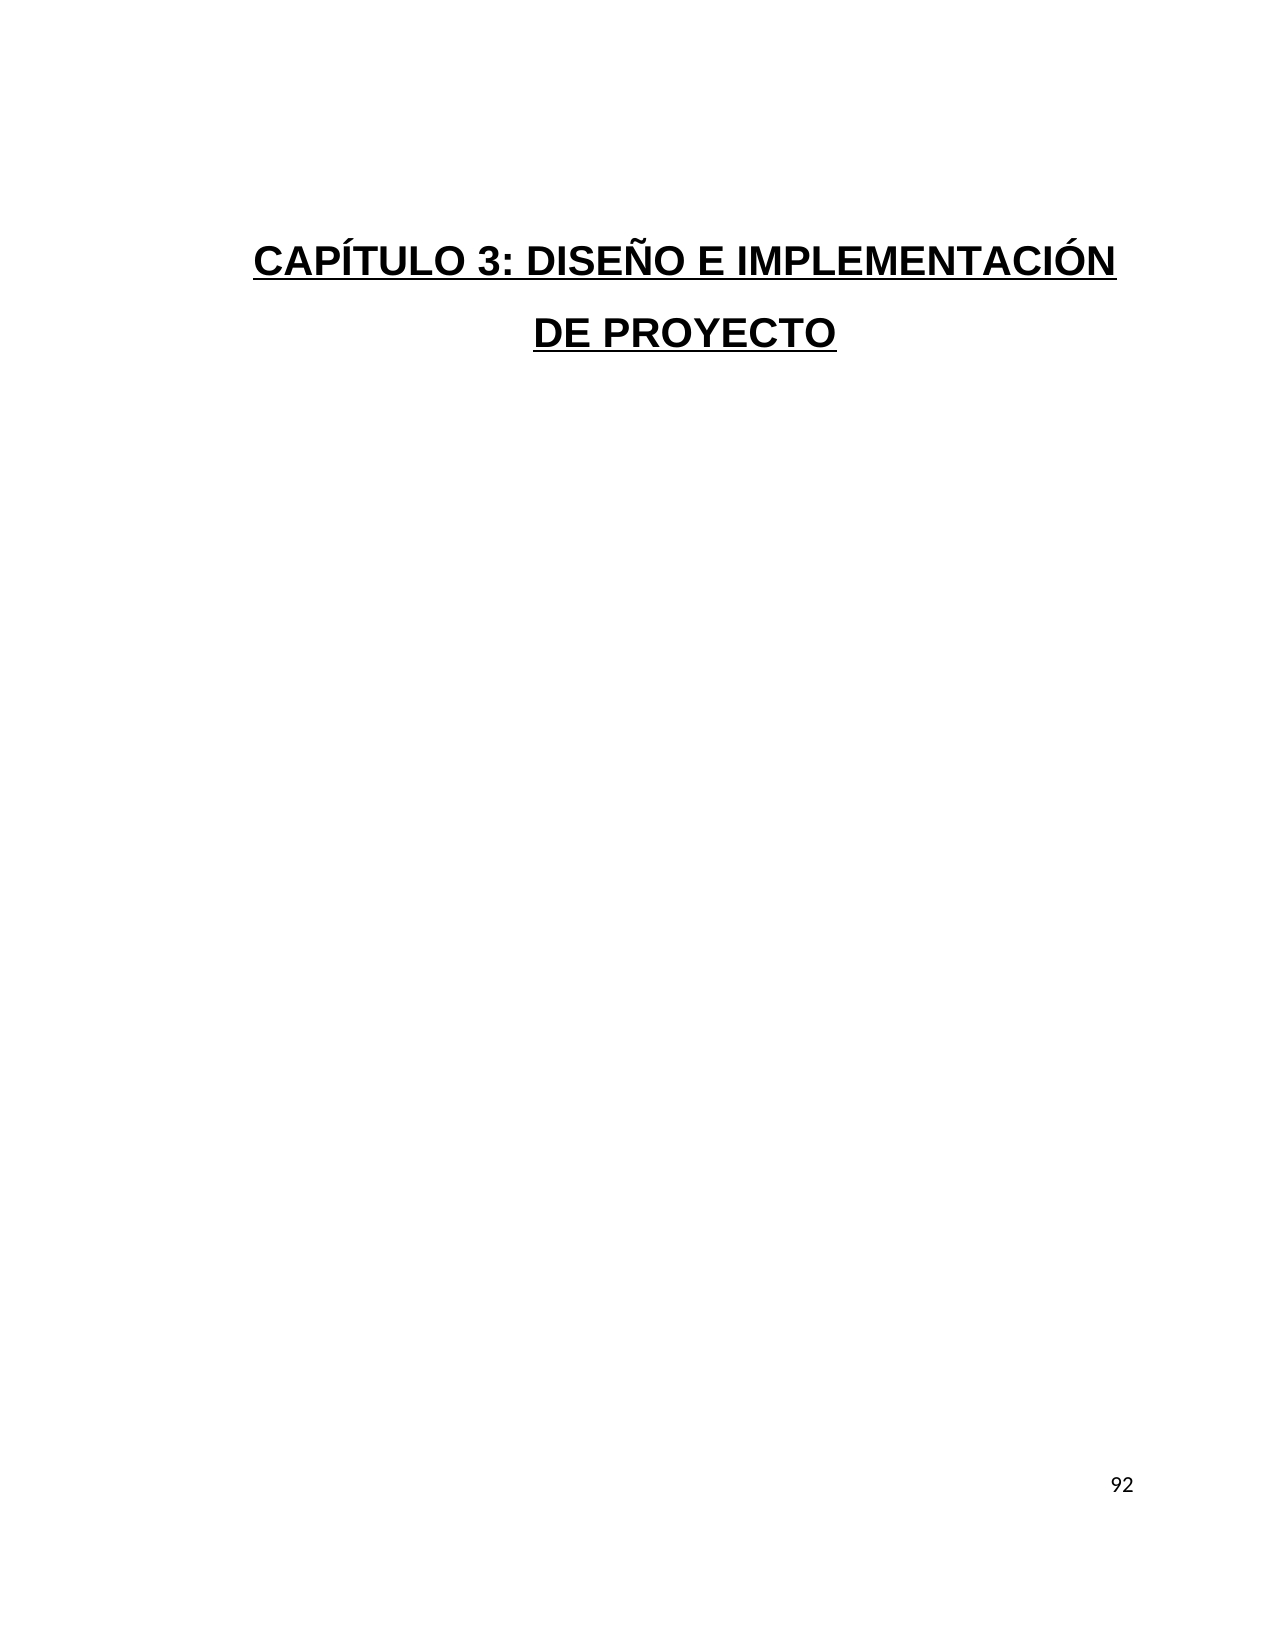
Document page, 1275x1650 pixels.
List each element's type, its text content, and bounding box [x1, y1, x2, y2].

text CAPÍTULO 3: DISEÑO E IMPLEMENTACIÓN DE PROYECTO [236, 236, 1133, 356]
